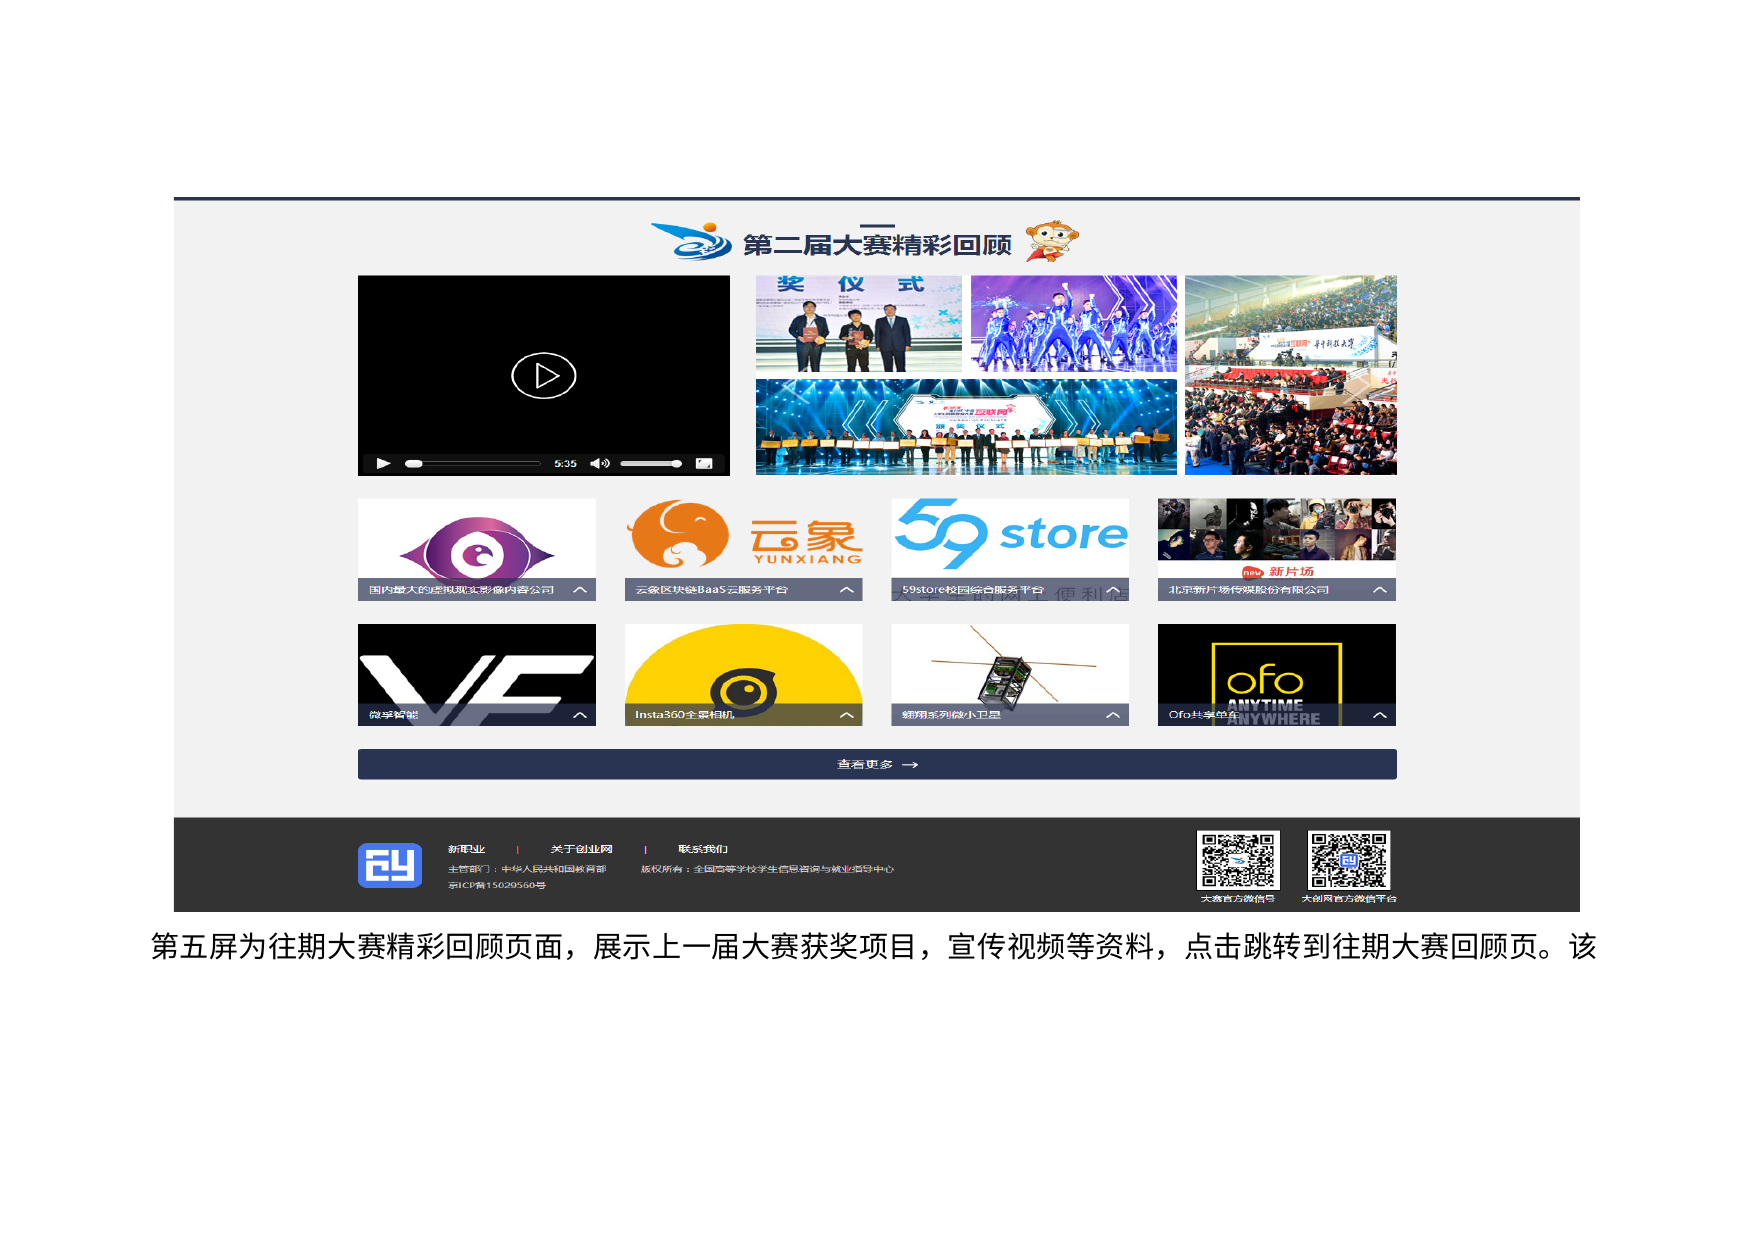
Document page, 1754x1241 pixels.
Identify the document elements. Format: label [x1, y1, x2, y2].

picture [173, 197, 1580, 912]
text [150, 913, 1604, 978]
